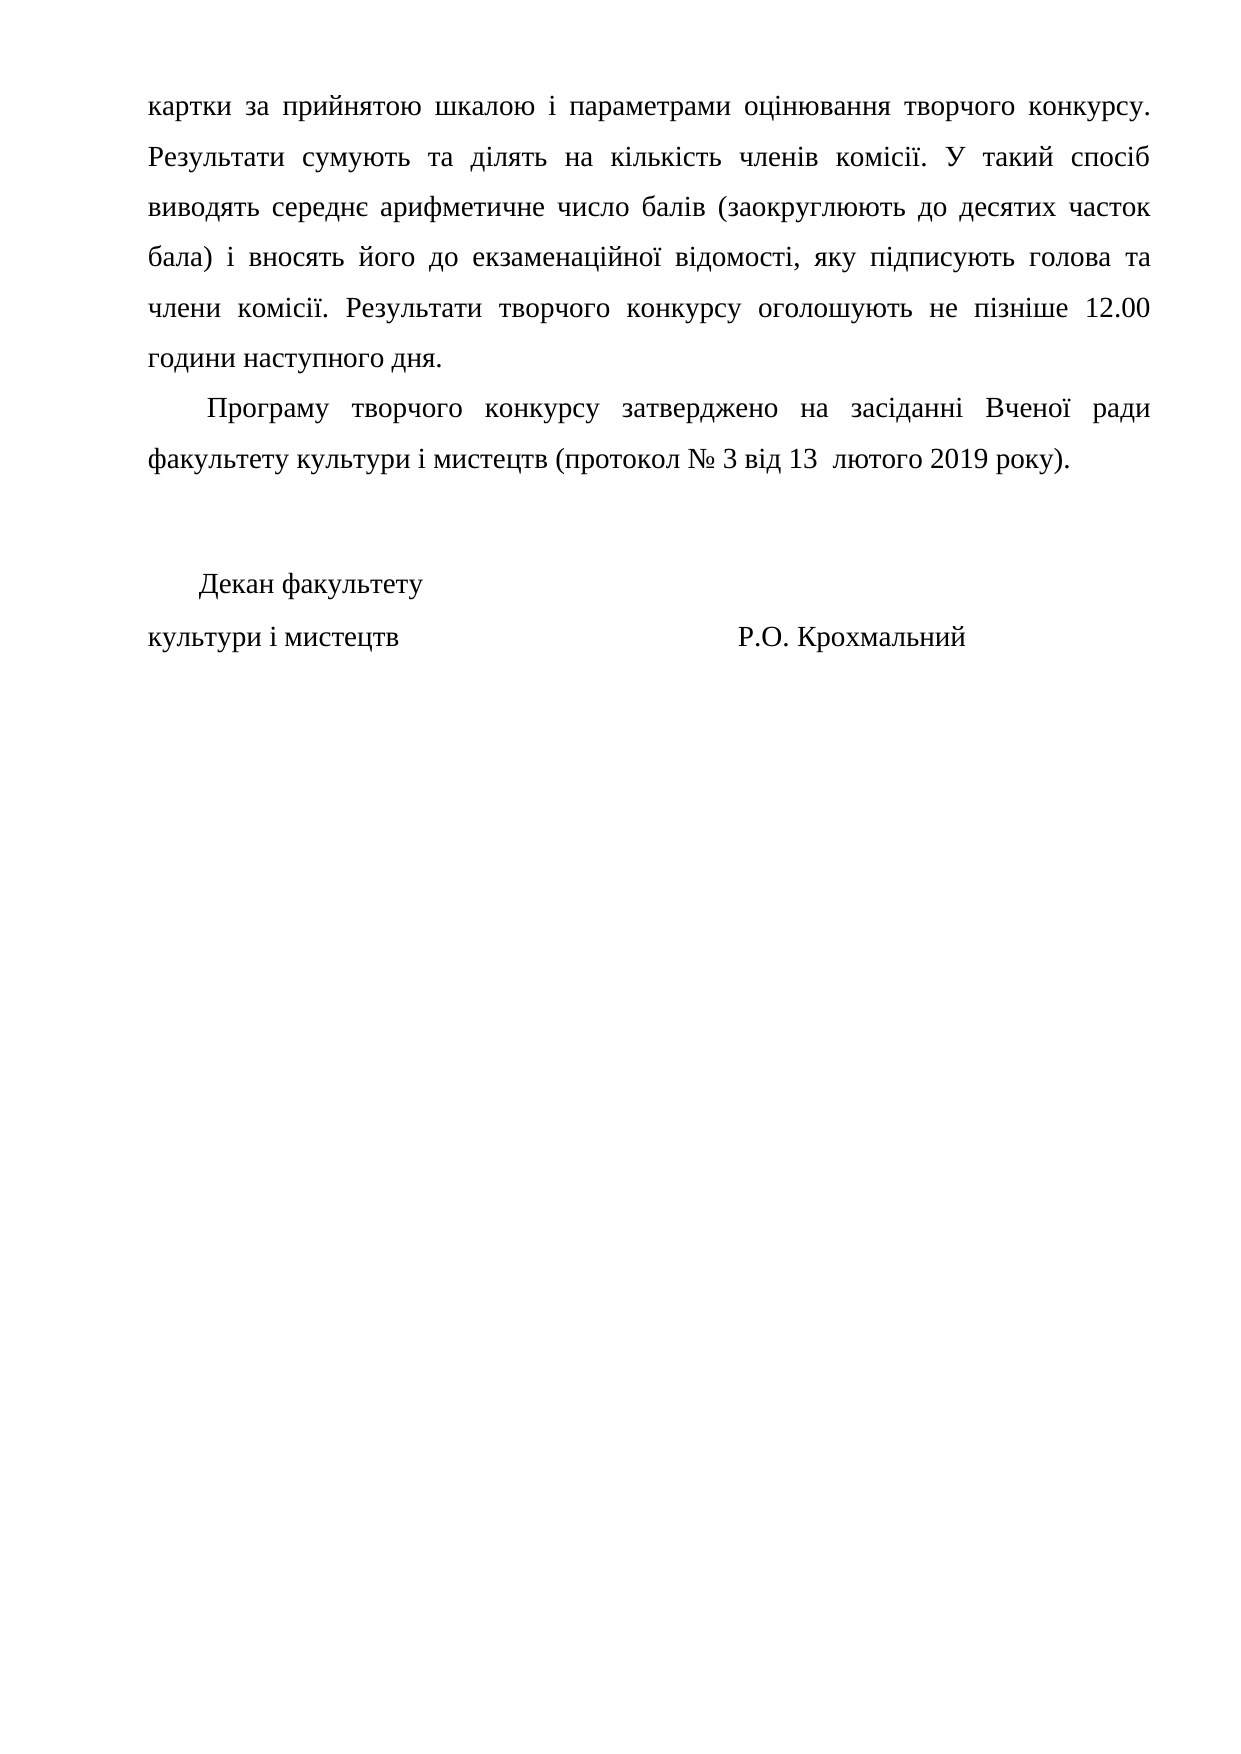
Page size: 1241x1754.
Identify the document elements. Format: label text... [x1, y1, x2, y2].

text Програму творчого конкурсу затверджено на засіданні Вченої ради факультету культури і мистецтв (протокол № 3 від 13 лютого 2019 року). [148, 390, 1152, 474]
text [148, 88, 1152, 374]
text Декан факультету [148, 566, 1152, 600]
text культури і мистецтв Р.О. Крохмальний [148, 619, 1152, 653]
